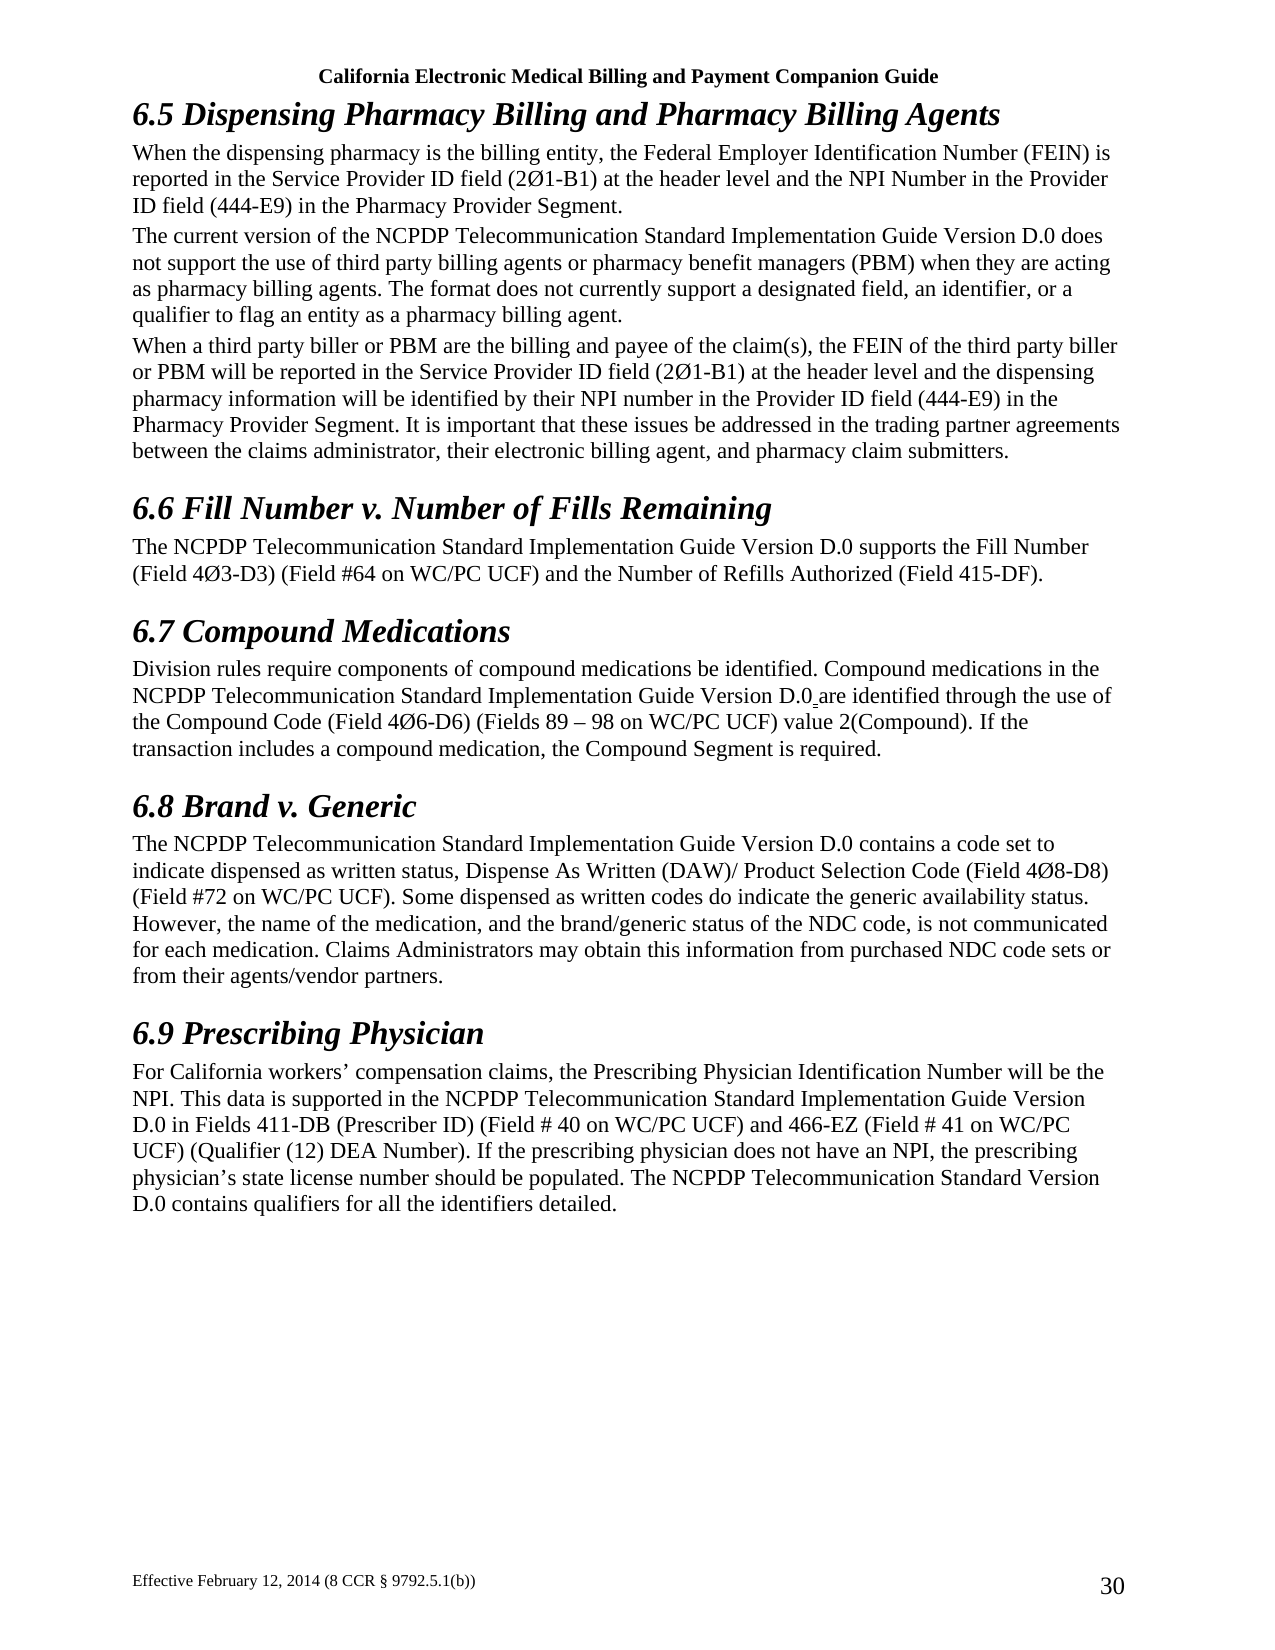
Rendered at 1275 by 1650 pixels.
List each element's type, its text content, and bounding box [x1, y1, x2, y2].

subtitle 6.7 Compound Medications [132, 611, 1125, 649]
text For workers’ compensation claims, the Prescribing Physician Identification Number will be the NPI. This data is supported in the NCPDP Telecommunication Standard Implementation Guide Version D.0 in Fields 411-DB (Prescriber ID) (Field # 40 on WC/PC UCF) and 466-EZ (Field # 41 on WC/PC UCF) (Qualifier (12) DEA Number). If the prescribing physician does not have an NPI, the prescribing physician’s state license number should be populated. The NCPDP Telecommunication Standard Version D.0 contains qualifiers for all the identifiers detailed. [132, 1058, 1125, 1216]
subtitle 6.8 Brand v. Generic [132, 786, 1125, 824]
text The NCPDP Telecommunication Standard Implementation Guide Version D.0 contains a code set to indicate dispensed as written status, Dispense As Written (DAW)/ Product Selection Code (Field 4Ø8-D8) (Field #72 on WC/PC UCF). Some dispensed as written codes do indicate the generic availability status. However, the name of the medication, and the brand/generic status of the NDC code, is not communicated for each medication. Claims Administrators may obtain this information from purchased NDC code sets or from their agents/vendor partners. [132, 831, 1125, 989]
text Division rules require components of compound medications be identified. Compound medications in the NCPDP Telecommunication Standard Implementation Guide Version D.0 are identified through the use of the Compound Code (Field 4Ø6-D6) (Fields 89 – 98 on WC/PC UCF) value 2(Compound). If the transaction includes a compound medication, the Compound Segment is required. [132, 656, 1125, 761]
text When a third party biller or PBM are the billing and payee of the claim(s), the FEIN of the third party biller or PBM will be reported in the Service Provider ID field (2Ø1-B1) at the header level and the dispensing pharmacy information will be identified by their NPI number in the Provider ID field (444-E9) in the Pharmacy Provider Segment. It is important that these issues be addressed in the trading partner agreements between the claims administrator, their electronic billing agent, and pharmacy claim submitters. [132, 332, 1125, 464]
subtitle 6.6 Fill Number v. Number of Fills Remaining [132, 489, 1125, 527]
text The current version of the NCPDP Telecommunication Standard Implementation Guide Version D.0 does not support the use of third party billing agents or pharmacy benefit managers (PBM) when they are acting as pharmacy billing agents. The format does not currently support a designated field, an identifier, or a qualifier to flag an entity as a pharmacy billing agent. [132, 222, 1125, 328]
text The NCPDP Telecommunication Standard Implementation Guide Version D.0 supports the Fill Number (Field 4Ø3-D3) (Field #64 on WC/PC UCF) and the Number of Refills Authorized (Field 415-DF). [132, 533, 1125, 586]
subtitle 6.9 Prescribing Physician [132, 1014, 1125, 1052]
text When the dispensing pharmacy is the billing entity, the Federal Employer Identification Number (FEIN) is reported in the Service Provider ID field (2Ø1-B1) at the header level and the NPI Number in the Provider ID field (444-E9) in the Pharmacy Provider Segment. [132, 139, 1125, 218]
subtitle 6.5 Dispensing Pharmacy Billing and Pharmacy Billing Agents [132, 94, 1125, 133]
